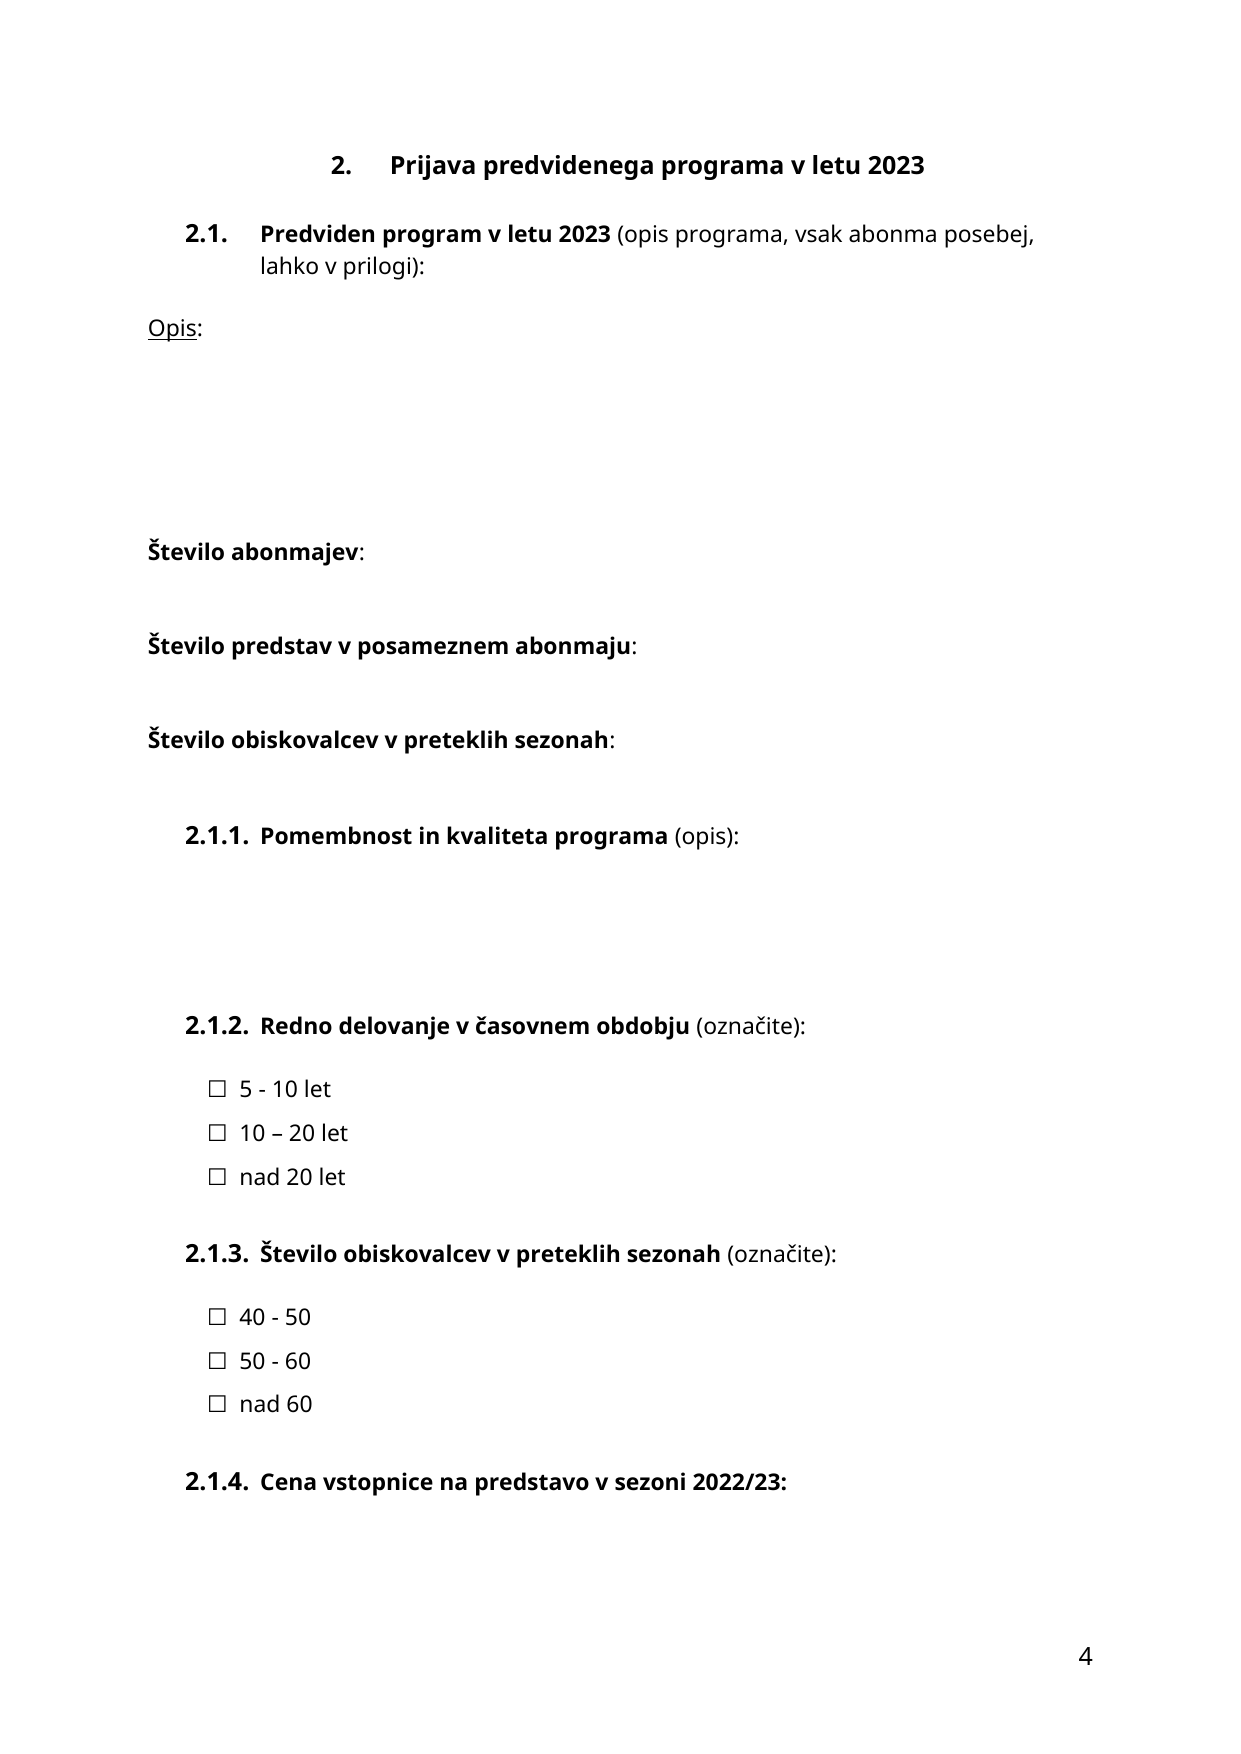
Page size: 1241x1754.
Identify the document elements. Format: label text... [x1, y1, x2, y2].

text 40 - 50 [148, 1301, 1092, 1332]
list Število obiskovalcev v preteklih sezonah (označite): [185, 1236, 1092, 1269]
list Redno delovanje v časovnem obdobju (označite): [185, 1008, 1092, 1042]
text 10 – 20 let [148, 1117, 1092, 1148]
text nad 20 let [148, 1161, 1092, 1192]
text Število obiskovalcev v preteklih sezonah: [148, 724, 1092, 755]
text 50 - 60 [148, 1344, 1092, 1376]
text Število predstav v posameznem abonmaju: [148, 630, 1092, 661]
text Število abonmajev: [148, 536, 1092, 567]
text Opis: [148, 312, 1092, 344]
list Predviden program v letu 2023 (opis programa, vsak abonma posebej, lahko v prilogi): [185, 216, 1092, 281]
subtitle Prijava predvidenega programa v letu 2023 [185, 148, 1092, 182]
list Cena vstopnice na predstavo v sezoni 2022/23: [185, 1463, 1092, 1497]
text nad 60 [148, 1388, 1092, 1419]
text 5 - 10 let [148, 1073, 1092, 1104]
list Pomembnost in kvaliteta programa (opis): [185, 817, 1092, 851]
